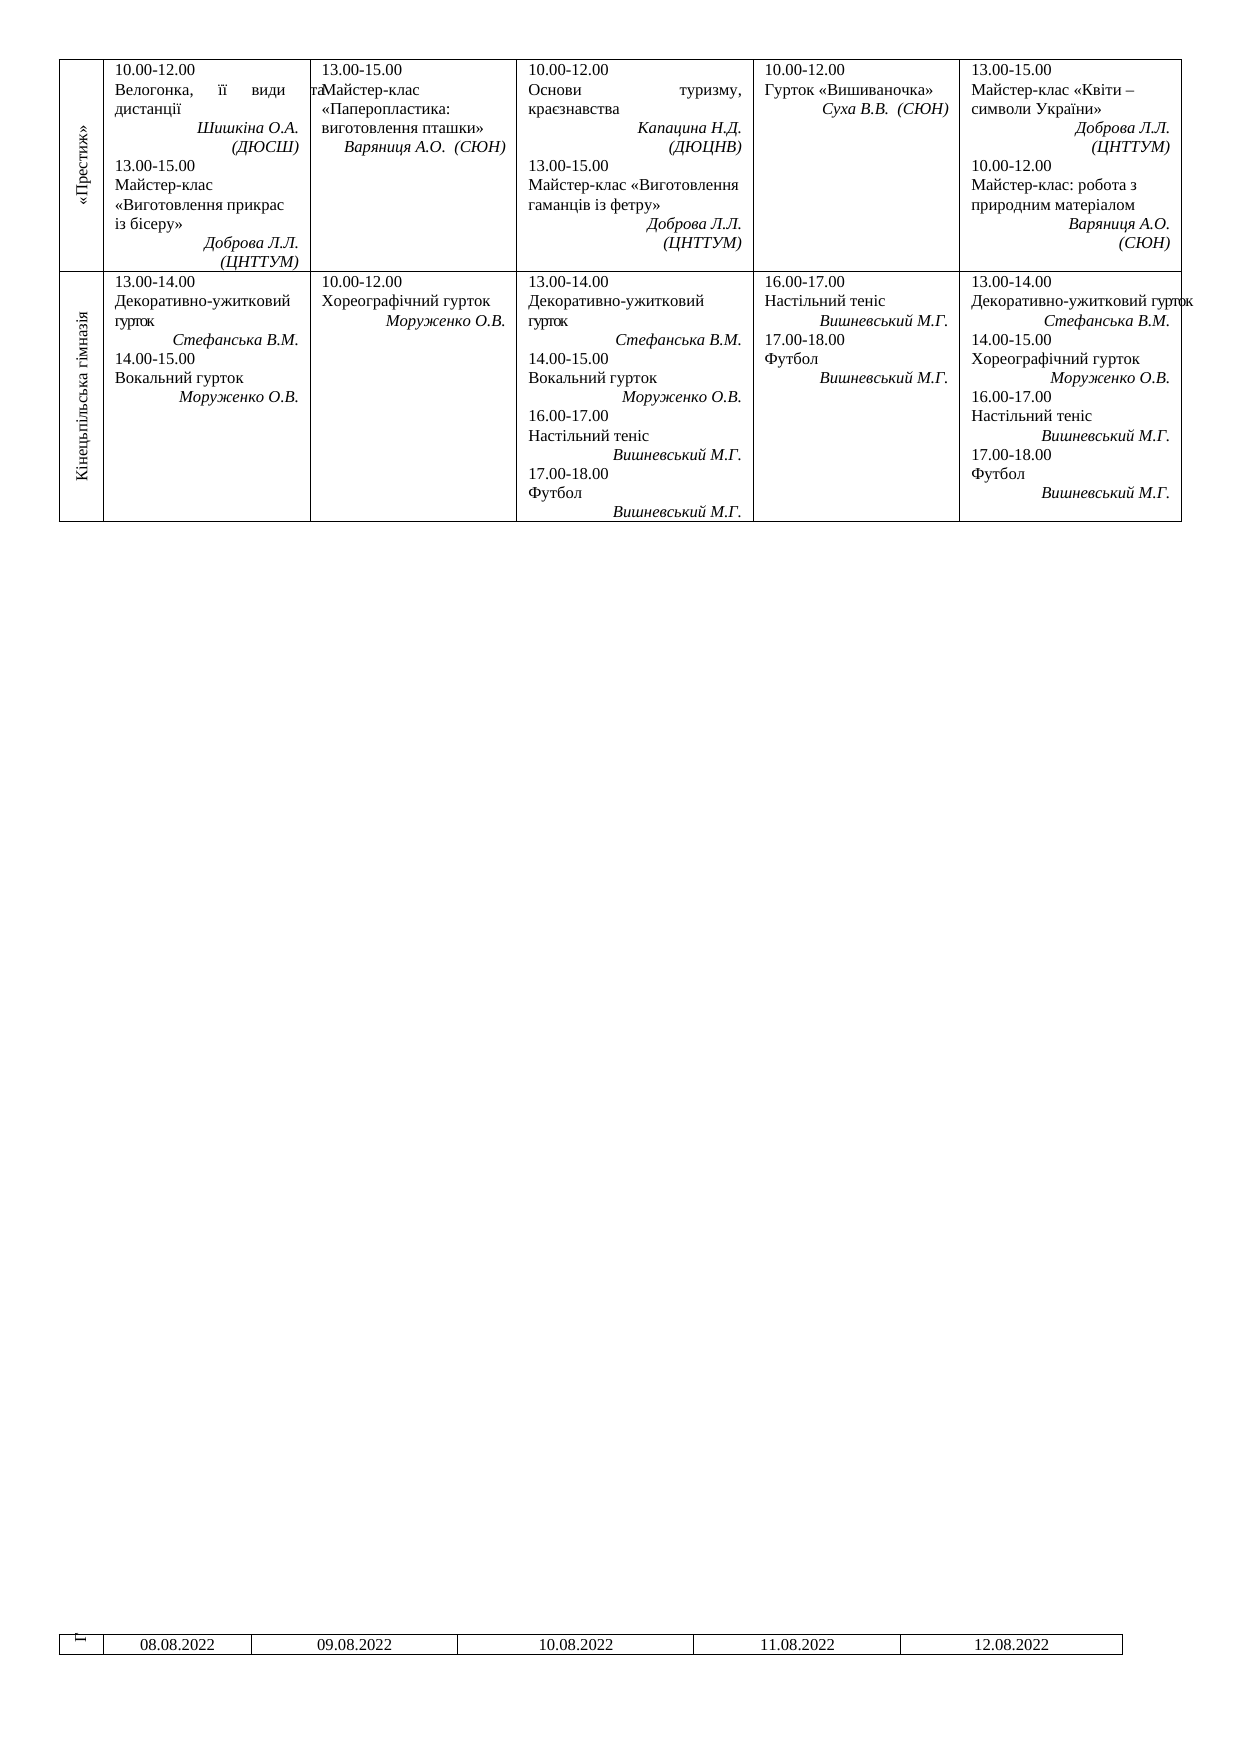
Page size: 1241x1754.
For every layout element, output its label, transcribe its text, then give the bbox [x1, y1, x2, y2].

table_cell 10.00-12.00 Гурток «Вишиваночка» Суха В.В. (СЮН) [754, 60, 959, 271]
table_header Гімназія № 1 [60, 1635, 103, 1654]
table_cell 13.00-14.00 Декоративно-ужитковий гурток Стефанська В.М. 14.00-15.00 Вокальний гурток Моруженко О.В. 16.00-17.00 Настільний теніс Вишневський М.Г. 17.00-18.00 Футбол Вишневський М.Г. [517, 272, 753, 521]
table_cell 13.00-15.00 Майстер-клас «Квіти – символи України» Доброва Л.Л. (ЦНТТУМ) 10.00-12.00 Майстер-клас: робота з природним матеріалом Варяниця А.О. (СЮН) [960, 60, 1181, 271]
table_header 08.08.2022 [104, 1635, 251, 1654]
table_cell 10.00-12.00 Основи туризму, краєзнавства Капацина Н.Д. (ДЮЦНВ) 13.00-15.00 Майстер-клас «Виготовлення гаманців із фетру» Доброва Л.Л. (ЦНТТУМ) [517, 60, 753, 271]
table_header 10.08.2022 [458, 1635, 693, 1654]
table_cell 13.00-14.00 Декоративно-ужитковий гурток Стефанська В.М. 14.00-15.00 Хореографічний гурток Моруженко О.В. 16.00-17.00 Настільний теніс Вишневський М.Г. 17.00-18.00 Футбол Вишневський М.Г. [960, 272, 1181, 521]
table_cell 16.00-17.00 Настільний теніс Вишневський М.Г. 17.00-18.00 Футбол Вишневський М.Г. [754, 272, 959, 521]
table_cell 10.00-12.00 Велогонка, її види та дистанції Шишкіна О.А. (ДЮСШ) 13.00-15.00 Майстер-клас «Виготовлення прикрас із бісеру» Доброва Л.Л. (ЦНТТУМ) [104, 60, 310, 271]
table_header 09.08.2022 [252, 1635, 457, 1654]
table_cell Кінецьпільська гімназія [60, 272, 103, 521]
table_cell 13.00-15.00 Майстер-клас «Паперопластика: виготовлення пташки» Варяниця А.О. (СЮН) [311, 60, 516, 271]
table_header 11.08.2022 [694, 1635, 900, 1654]
table_cell 13.00-14.00 Декоративно-ужитковий гурток Стефанська В.М. 14.00-15.00 Вокальний гурток Моруженко О.В. [104, 272, 310, 521]
table_header 12.08.2022 [901, 1635, 1122, 1654]
table_cell 10.00-12.00 Хореографічний гурток Моруженко О.В. [311, 272, 516, 521]
table_cell Ліцей «Престиж» [60, 60, 103, 271]
